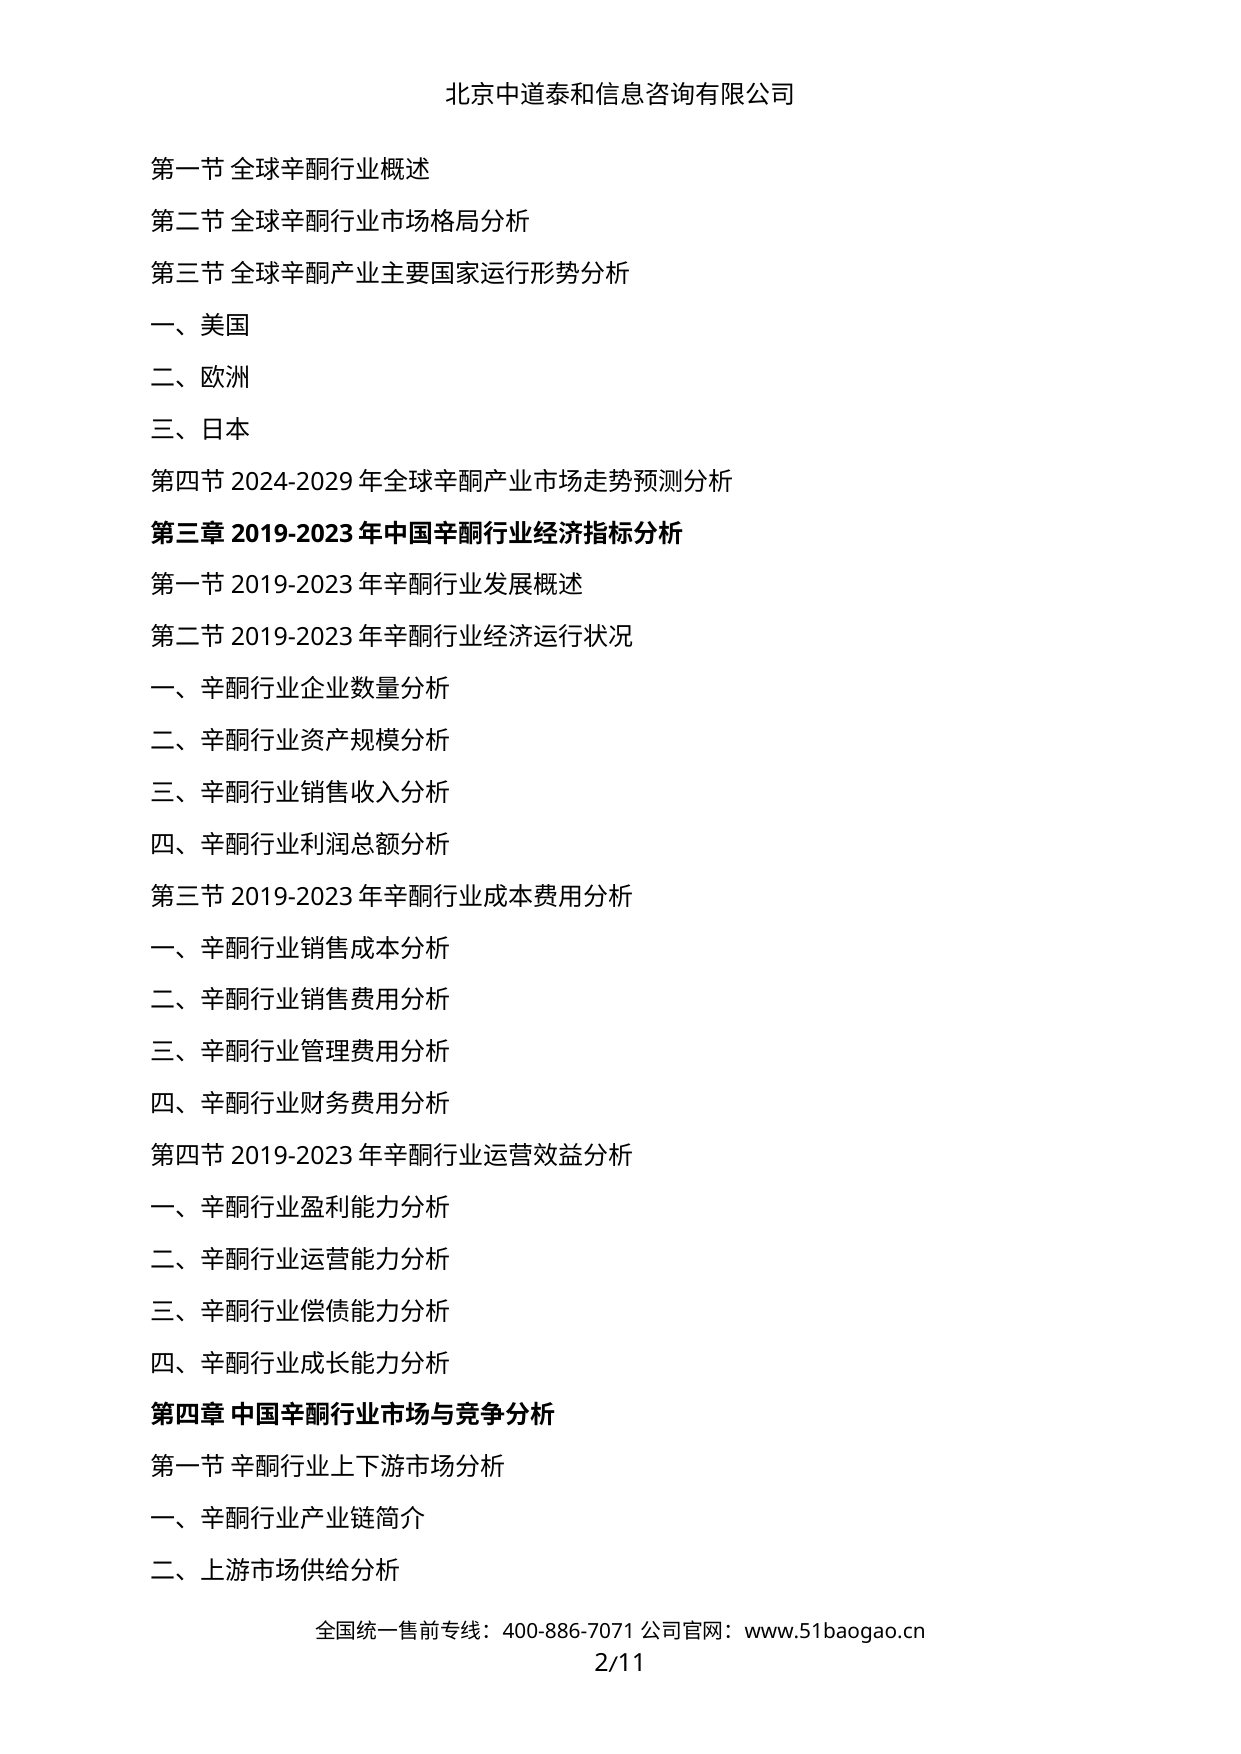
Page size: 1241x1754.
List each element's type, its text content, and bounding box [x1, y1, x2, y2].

text 四、辛酮行业成长能力分析 [150, 1343, 1090, 1379]
text 四、辛酮行业利润总额分析 [150, 824, 1090, 861]
text 第三节 全球辛酮产业主要国家运行形势分析 [150, 254, 1090, 290]
text 四、辛酮行业财务费用分析 [150, 1084, 1090, 1120]
text 一、辛酮行业盈利能力分析 [150, 1187, 1090, 1224]
text 一、美国 [150, 306, 1090, 342]
text 第四节 2019-2023年辛酮行业运营效益分析 [150, 1136, 1090, 1172]
text 三、辛酮行业偿债能力分析 [150, 1291, 1090, 1327]
text 第四节 2024-2029年全球辛酮产业市场走势预测分析 [150, 461, 1090, 497]
text 一、辛酮行业产业链简介 [150, 1499, 1090, 1535]
text 第一节 2019-2023年辛酮行业发展概述 [150, 565, 1090, 601]
text 一、辛酮行业销售成本分析 [150, 928, 1090, 964]
text 二、辛酮行业运营能力分析 [150, 1239, 1090, 1276]
text 第一节 辛酮行业上下游市场分析 [150, 1447, 1090, 1483]
text 二、欧洲 [150, 357, 1090, 394]
text 一、辛酮行业企业数量分析 [150, 669, 1090, 705]
text 二、上游市场供给分析 [150, 1551, 1090, 1587]
text 三、辛酮行业管理费用分析 [150, 1032, 1090, 1068]
text 第四章 中国辛酮行业市场与竞争分析 [150, 1395, 1090, 1431]
text 第二节 全球辛酮行业市场格局分析 [150, 202, 1090, 238]
text 第二节 2019-2023年辛酮行业经济运行状况 [150, 617, 1090, 653]
text 二、辛酮行业资产规模分析 [150, 721, 1090, 757]
text 第三章 2019-2023年中国辛酮行业经济指标分析 [150, 513, 1090, 549]
text 第三节 2019-2023年辛酮行业成本费用分析 [150, 876, 1090, 912]
text 二、辛酮行业销售费用分析 [150, 980, 1090, 1016]
text 第一节 全球辛酮行业概述 [150, 150, 1090, 186]
text 三、辛酮行业销售收入分析 [150, 772, 1090, 809]
text 三、日本 [150, 409, 1090, 446]
